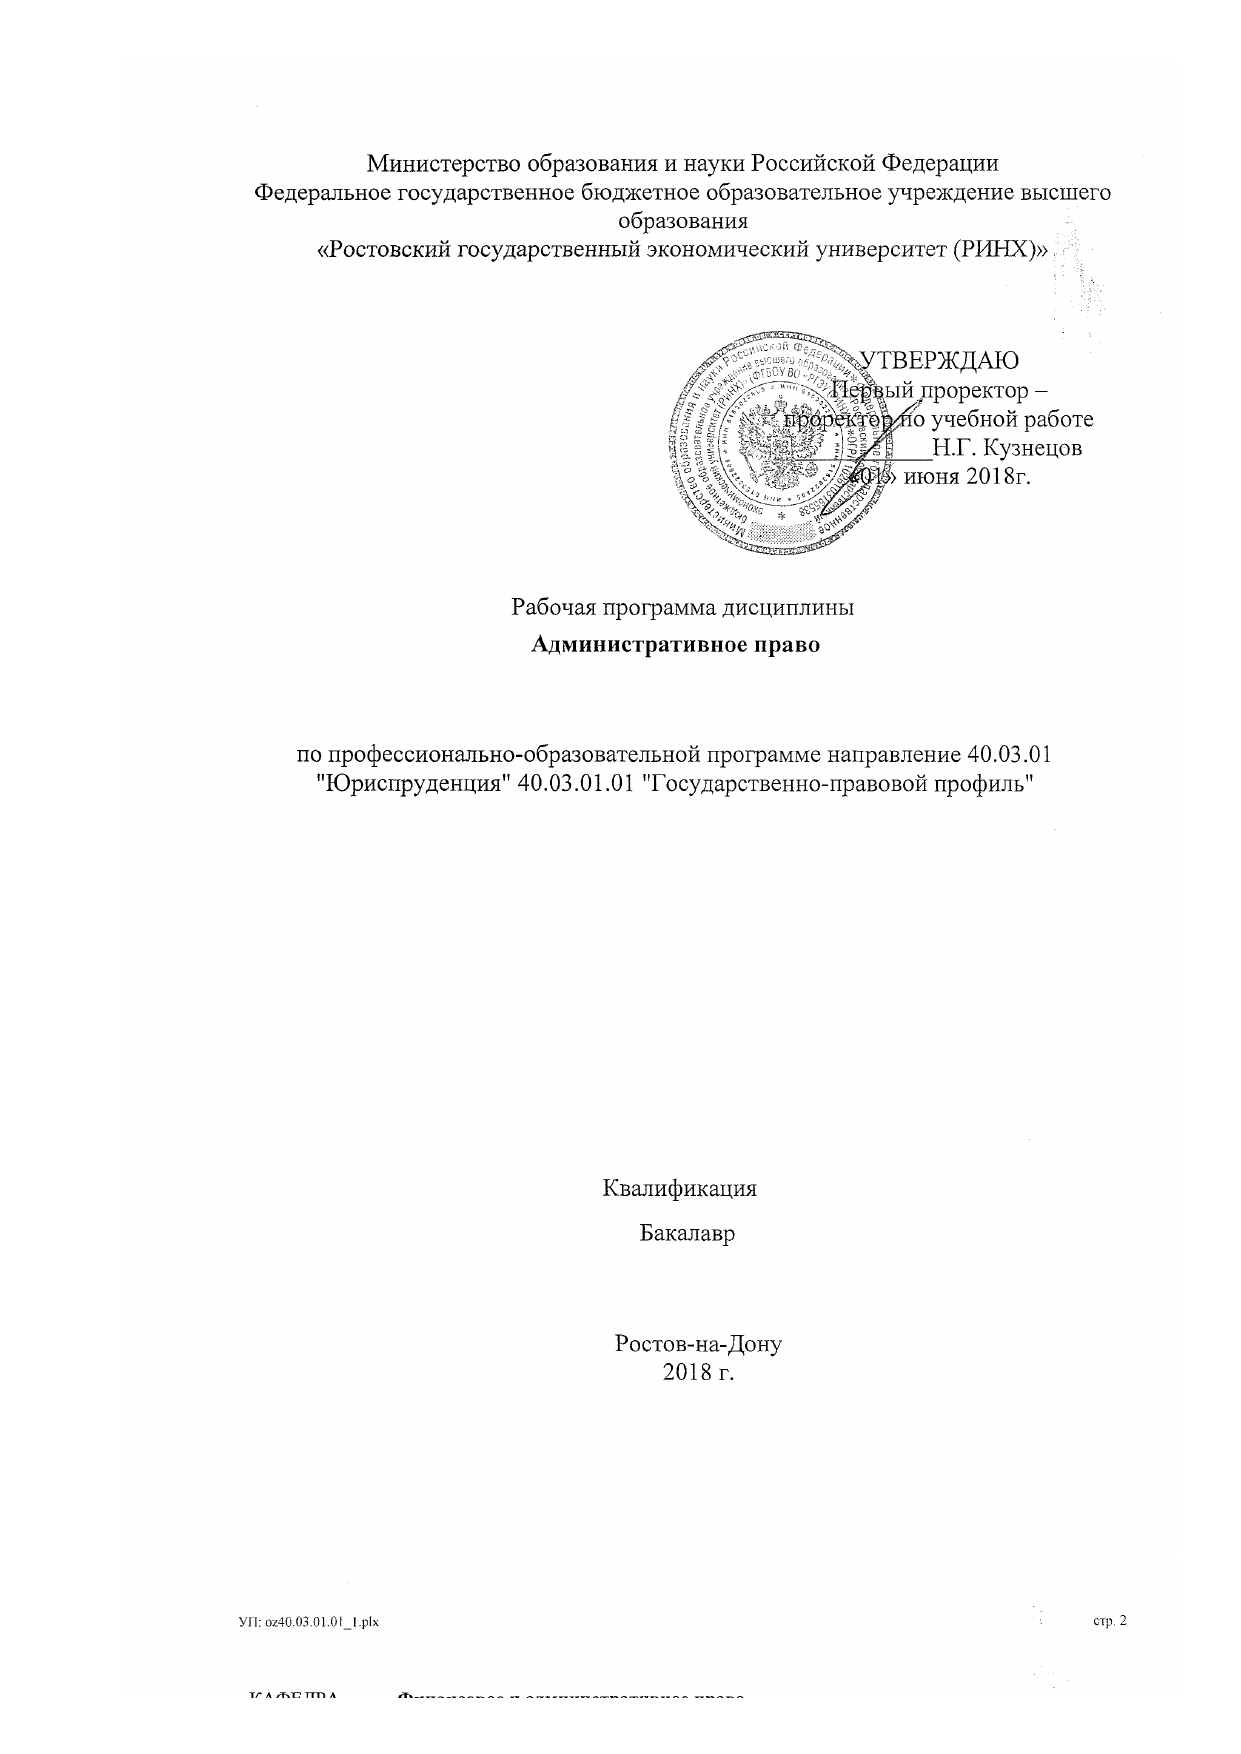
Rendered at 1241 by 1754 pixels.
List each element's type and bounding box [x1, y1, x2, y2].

picture [118, 59, 1181, 1556]
picture [118, 1559, 1181, 1698]
